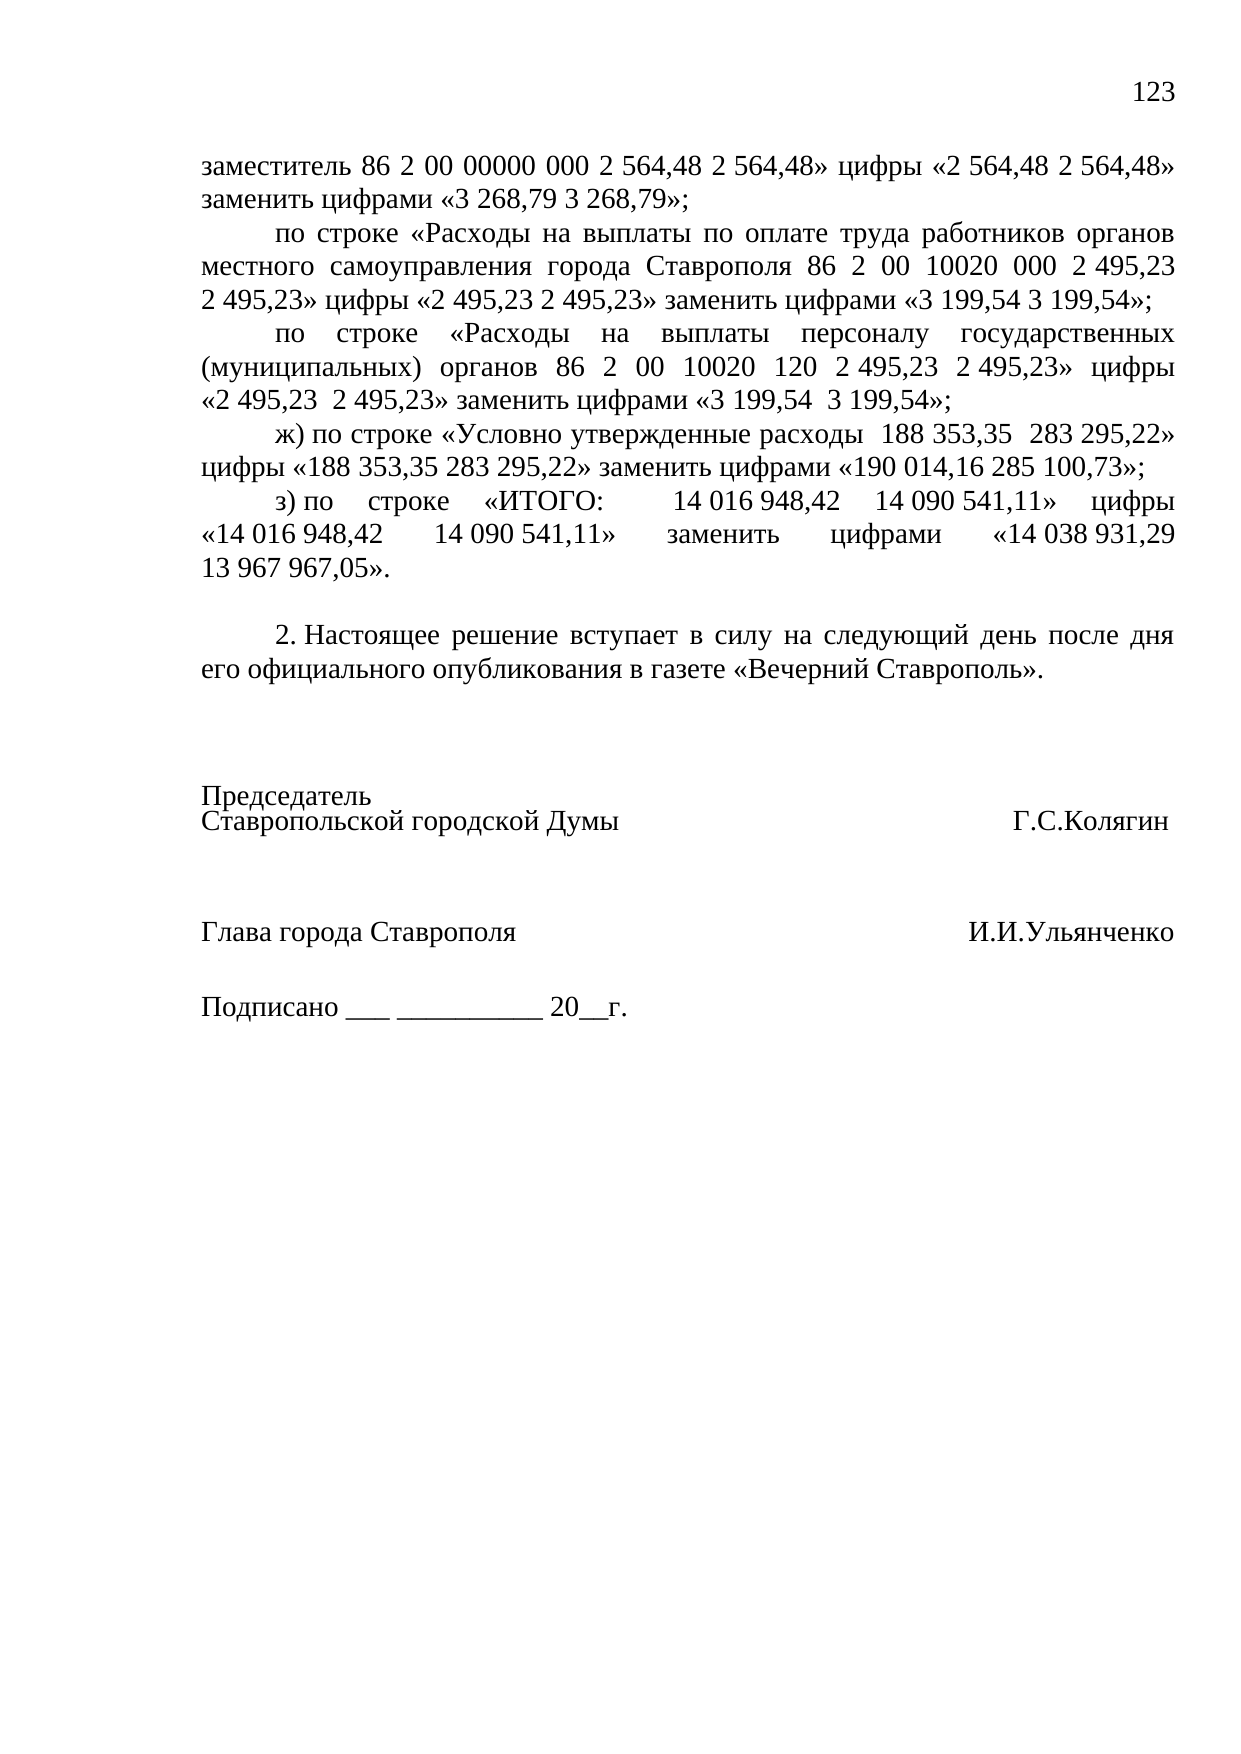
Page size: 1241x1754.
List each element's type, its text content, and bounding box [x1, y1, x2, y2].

text 2. Настоящее решение вступает в силу на следующий день после дня его официального опубликования в газете «Вечерний Ставрополь». [201, 617, 1175, 684]
text по строке «Расходы на выплаты персоналу государственных (муниципальных) органов 86 2 00 10020 120 2 495,23 2 495,23» цифры «2 495,23 2 495,23» заменить цифрами «3 199,54 3 199,54»; [201, 315, 1175, 416]
text з) по строке «ИТОГО: 14 016 948,42 14 090 541,11» цифры «14 016 948,42 14 090 541,11» заменить цифрами «14 038 931,29 13 967 967,05». [201, 483, 1175, 584]
text Ставропольской городской Думы Г.С.Колягин [201, 810, 1175, 835]
text ж) по строке «Условно утвержденные расходы 188 353,35 283 295,22» цифры «188 353,35 283 295,22» заменить цифрами «190 014,16 285 100,73»; [201, 416, 1175, 483]
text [201, 148, 1175, 215]
text по строке «Расходы на выплаты по оплате труда работников органов местного самоуправления города Ставрополя 86 2 00 10020 000 2 495,23 2 495,23» цифры «2 495,23 2 495,23» заменить цифрами «3 199,54 3 199,54»; [201, 215, 1175, 315]
text Председатель [201, 785, 1175, 810]
text Подписано ___ __________ 20__г. [201, 996, 1175, 1021]
text Глава города Ставрополя И.И.Ульянченко [201, 921, 1175, 946]
